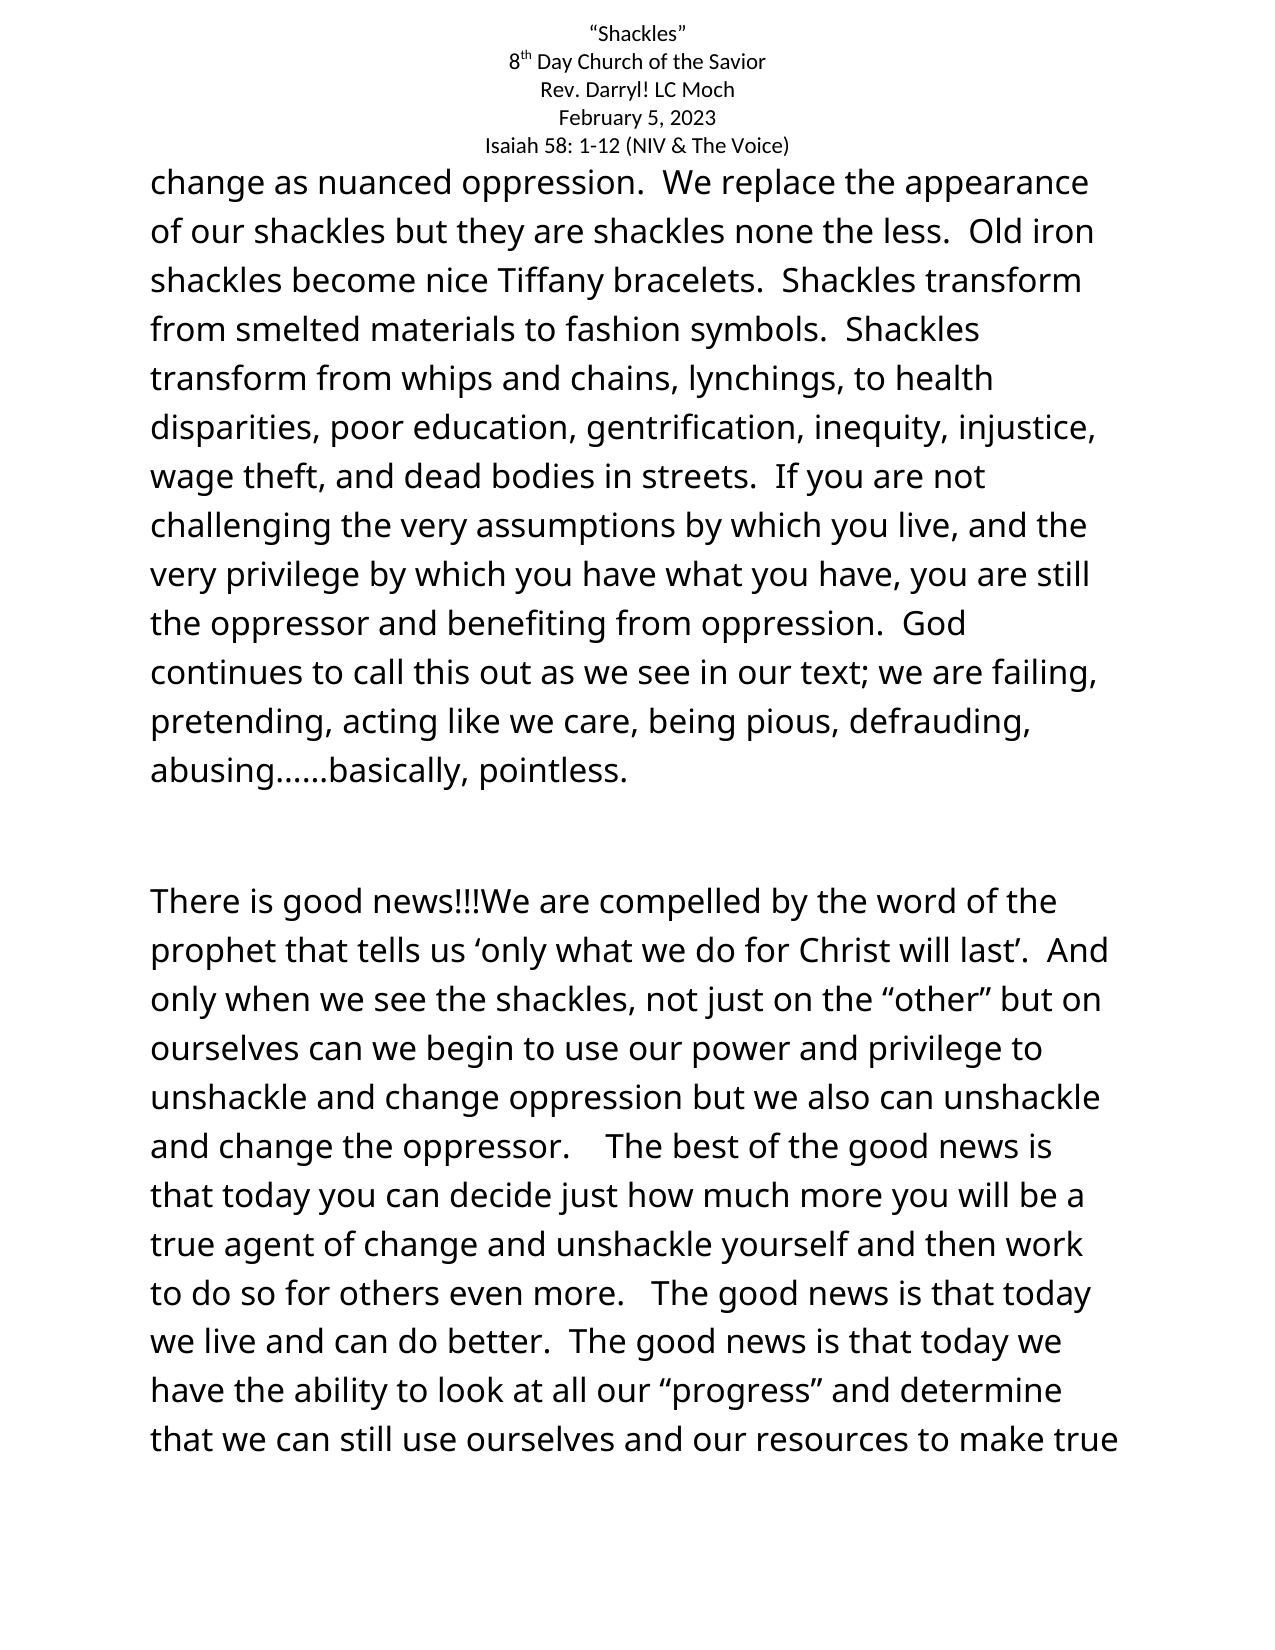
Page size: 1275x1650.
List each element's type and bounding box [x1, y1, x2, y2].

text [150, 159, 1125, 792]
text [150, 878, 1125, 1462]
